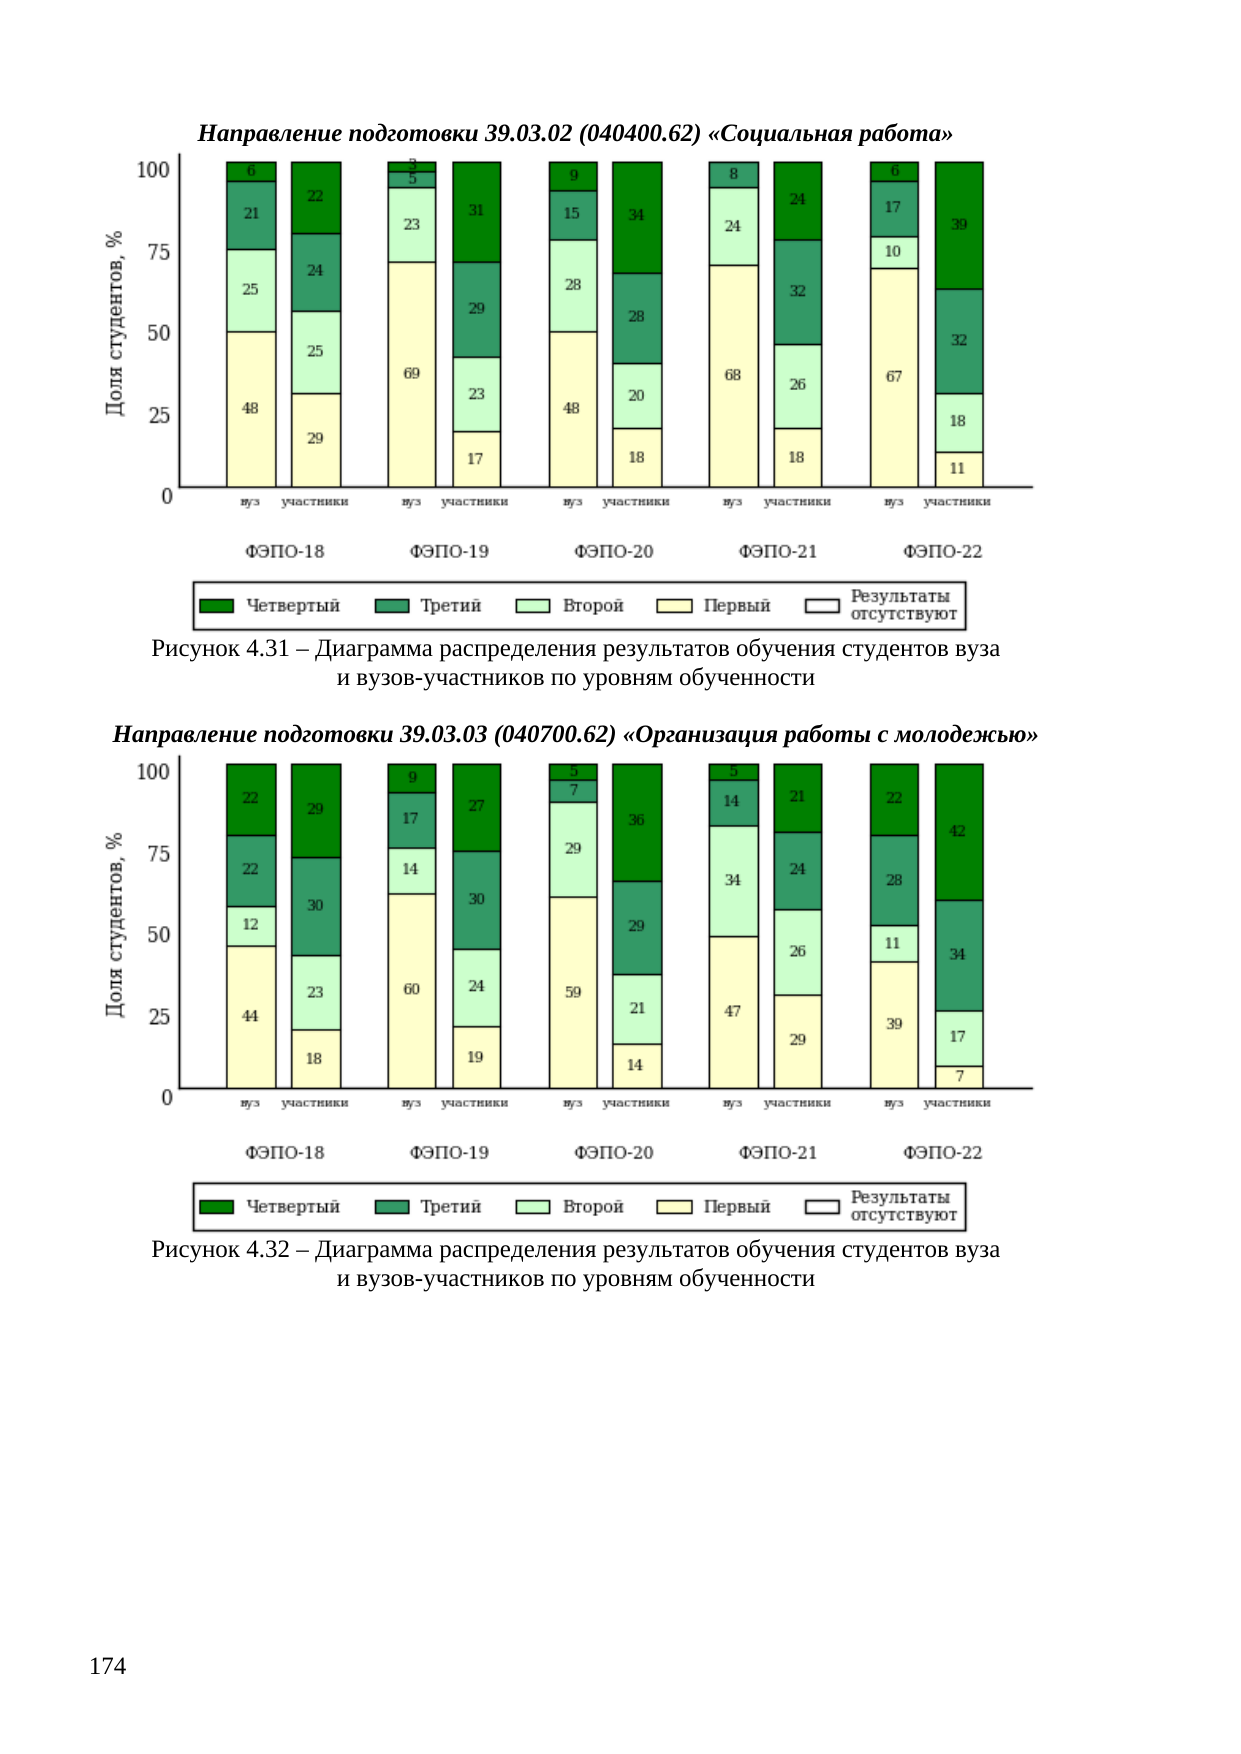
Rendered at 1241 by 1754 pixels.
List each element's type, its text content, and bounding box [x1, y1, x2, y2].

text Рисунок 4.32 – Диаграмма распределения результатов обучения студентов вуза и вузов-участников по уровням обученности [89, 1234, 1063, 1292]
picture [103, 748, 1048, 1235]
text Рисунок 4.31 – Диаграмма распределения результатов обучения студентов вуза и вузов-участников по уровням обученности [89, 633, 1063, 691]
picture [103, 146, 1048, 634]
